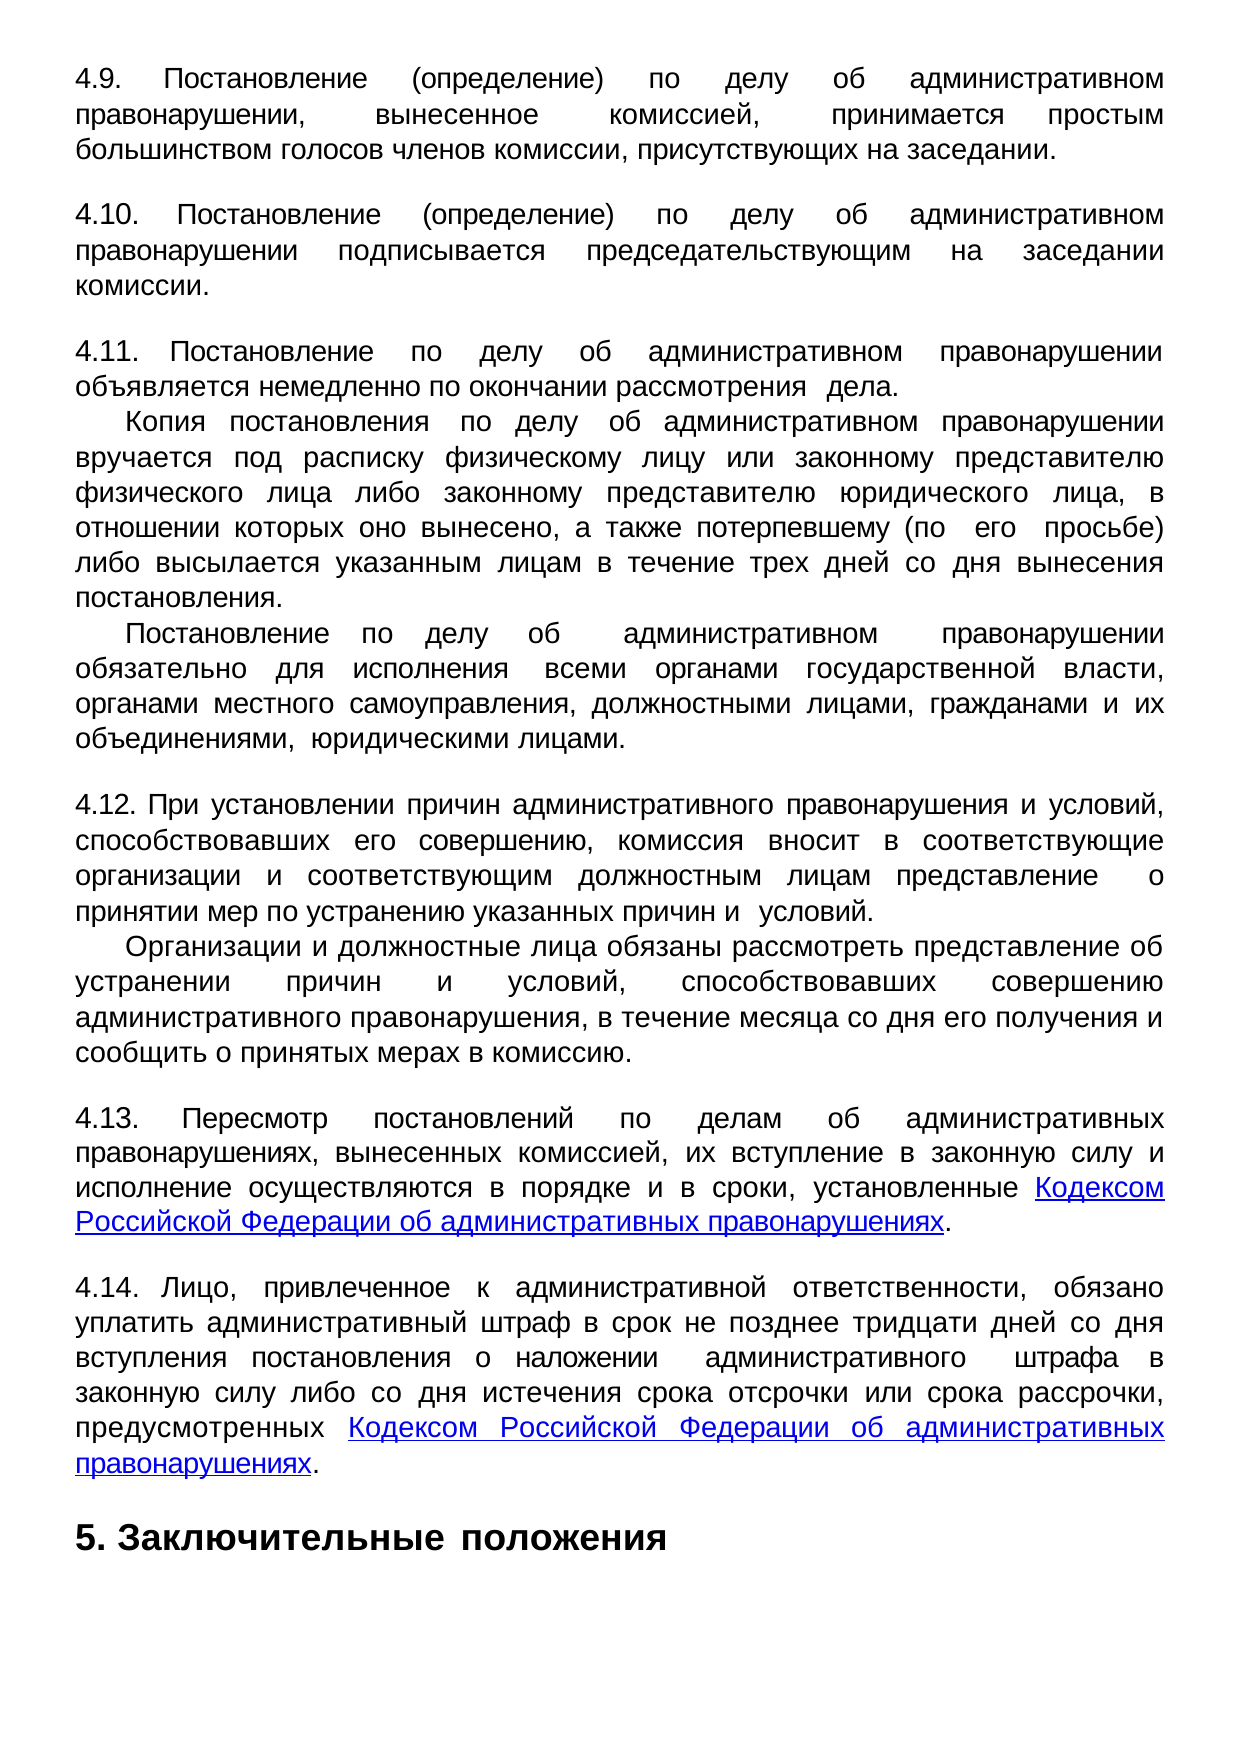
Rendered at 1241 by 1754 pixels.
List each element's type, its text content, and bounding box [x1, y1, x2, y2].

list Пересмотр постановлений по делам об административных правонарушениях, вынесенных комиссией, их вступление в законную силу и исполнение осуществляются в порядке и в сроки, установленные Кодексом Российской Федерации об административных правонарушениях. [75, 1099, 1165, 1238]
text Постановление по делу об административном правонарушении обязательно для исполнения всеми органами государственной власти, органами местного самоуправления, должностными лицами, гражданами и их объединениями, юридическими лицами. [75, 616, 1165, 755]
text Копия постановления по делу об административном правонарушении вручается под расписку физическому лицу или законному представителю физического лица либо законному представителю юридического лица, в отношении которых оно вынесено, а также потерпевшему (по его просьбе) либо высылается указанным лицам в течение трех дней со дня вынесения постановления. [75, 404, 1164, 614]
list При установлении причин административного правонарушения и условий, способствовавших его совершению, комиссия вносит в соответствующие организации и соответствующим должностным лицам представление о принятии мер по устранению указанных причин и условий. [75, 787, 1164, 927]
text Организации и должностные лица обязаны рассмотреть представление об устранении причин и условий, способствовавших совершению административного правонарушения, в течение месяца со дня его получения и сообщить о принятых мерах в комиссию. [75, 929, 1164, 1068]
list Лицо, привлеченное к административной ответственности, обязано уплатить административный штраф в срок не позднее тридцати дней со дня вступления постановления о наложении административного штрафа в законную силу либо со дня истечения срока отсрочки или срока рассрочки, предусмотренных Кодексом Российской Федерации об административных правонарушениях. [75, 1269, 1164, 1479]
list Постановление по делу об административном правонарушении объявляется немедленно по окончании рассмотрения дела. [75, 333, 1162, 403]
list Постановление (определение) по делу об административном правонарушении, вынесенное комиссией, принимается простым большинством голосов членов комиссии, присутствующих на заседании. [75, 62, 1164, 166]
subtitle Заключительные положения [75, 1516, 1176, 1559]
list Постановление (определение) по делу об административном правонарушении подписывается председательствующим на заседании комиссии. [75, 196, 1164, 302]
